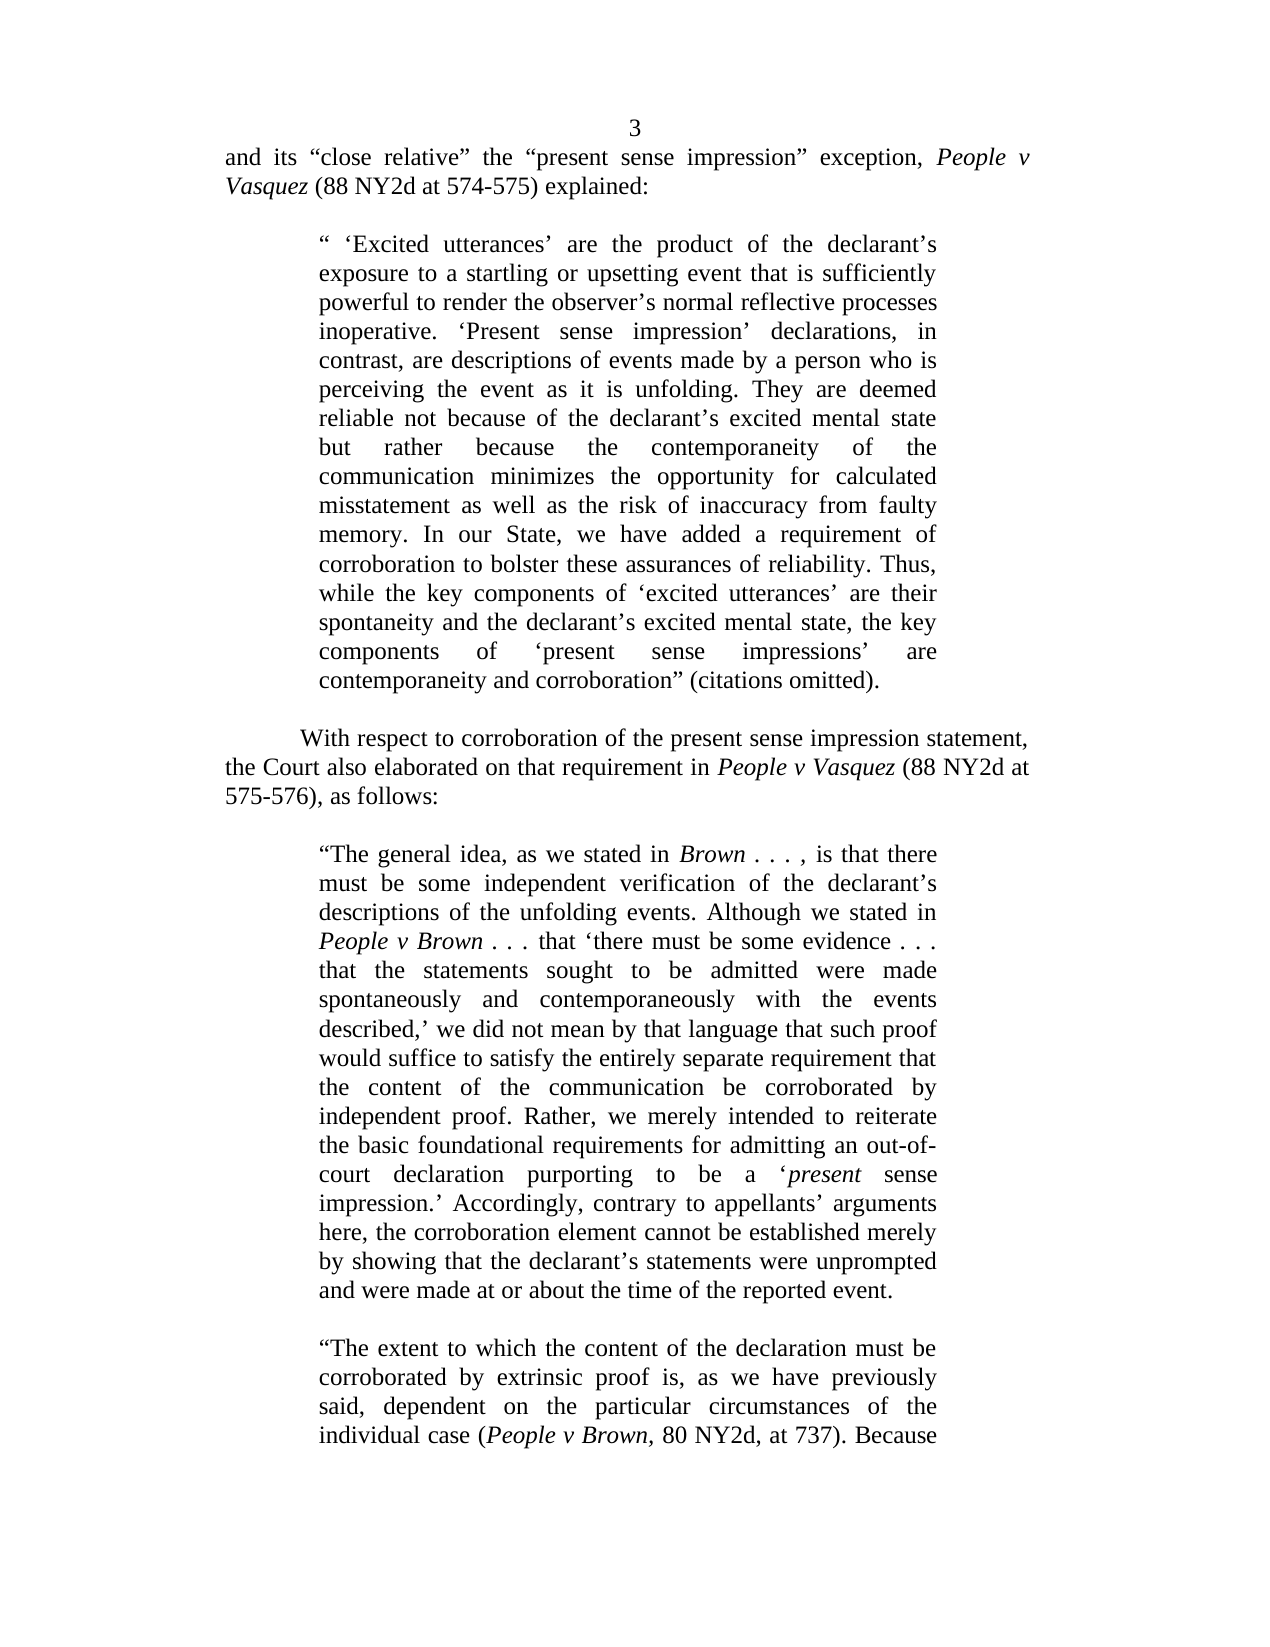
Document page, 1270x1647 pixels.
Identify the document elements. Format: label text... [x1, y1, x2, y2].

text With respect to corroboration of the present sense impression statement, the Court also elaborated on that requirement in People v Vasquez (88 NY2d at 575-576), as follows: [225, 723, 1029, 810]
text “The general idea, as we stated in Brown . . . , is that there must be some independent verification of the declarant’s descriptions of the unfolding events. Although we stated in People v Brown . . . that ‘there must be some evidence . . . that the statements sought to be admitted were made spontaneously and contemporaneously with the events described,’ we did not mean by that language that such proof would suffice to satisfy the entirely separate requirement that the content of the communication be corroborated by independent proof. Rather, we merely intended to reiterate the basic foundational requirements for admitting an out-of-court declaration purporting to be a ‘present sense impression.’ Accordingly, contrary to appellants’ arguments here, the corroboration element cannot be established merely by showing that the declarant’s statements were unprompted and were made at or about the time of the reported event. [319, 839, 937, 1304]
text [225, 112, 1029, 200]
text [319, 1333, 937, 1449]
text “ ‘Excited utterances’ are the product of the declarant’s exposure to a startling or upsetting event that is sufficiently powerful to render the observer’s normal reflective processes inoperative. ‘Present sense impression’ declarations, in contrast, are descriptions of events made by a person who is perceiving the event as it is unfolding. They are deemed reliable not because of the declarant’s excited mental state but rather because the contemporaneity of the communication minimizes the opportunity for calculated misstatement as well as the risk of inaccuracy from faulty memory. In our State, we have added a requirement of corroboration to bolster these assurances of reliability. Thus, while the key components of ‘excited utterances’ are their spontaneity and the declarant’s excited mental state, the key components of ‘present sense impressions’ are contemporaneity and corroboration” (citations omitted). [319, 229, 937, 694]
